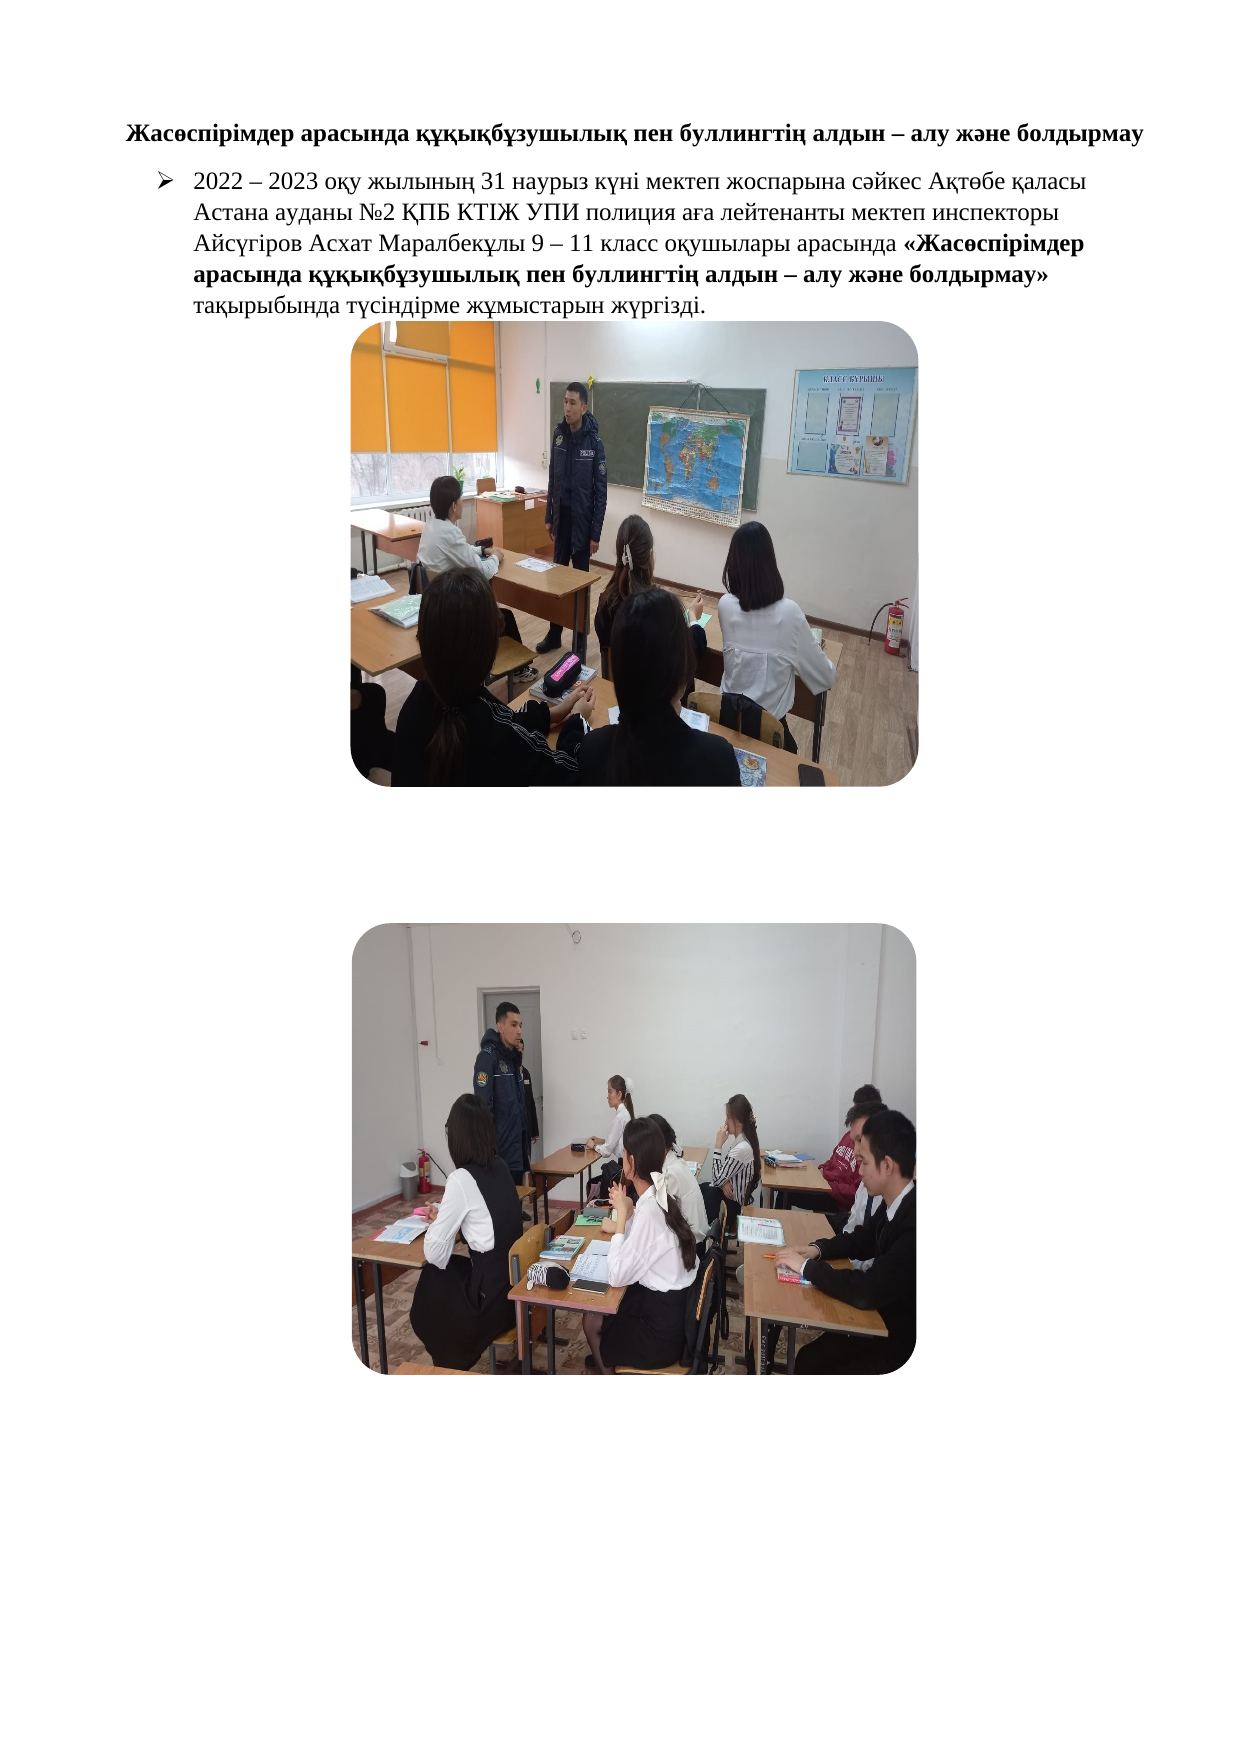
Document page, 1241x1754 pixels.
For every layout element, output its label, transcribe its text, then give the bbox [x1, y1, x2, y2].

picture [351, 923, 917, 1375]
text Жасөспірімдер арасында құқықбұзушылық пен буллингтің алдын – алу және болдырмау [118, 118, 1152, 147]
list 2022 – 2023 оқу жылының 31 наурыз күні мектеп жоспарына сәйкес Ақтөбе қаласы Астана ауданы №2 ҚПБ КТІЖ УПИ полиция аға лейтенанты мектеп инспекторы Айсүгіров Асхат Маралбекұлы 9 – 11 класс оқушылары арасында «Жасөспірімдер арасында құқықбұзушылық пен буллингтің алдын – алу және болдырмау» тақырыбында түсіндірме жұмыстарын жүргізді. [156, 166, 1152, 319]
picture [350, 321, 919, 787]
